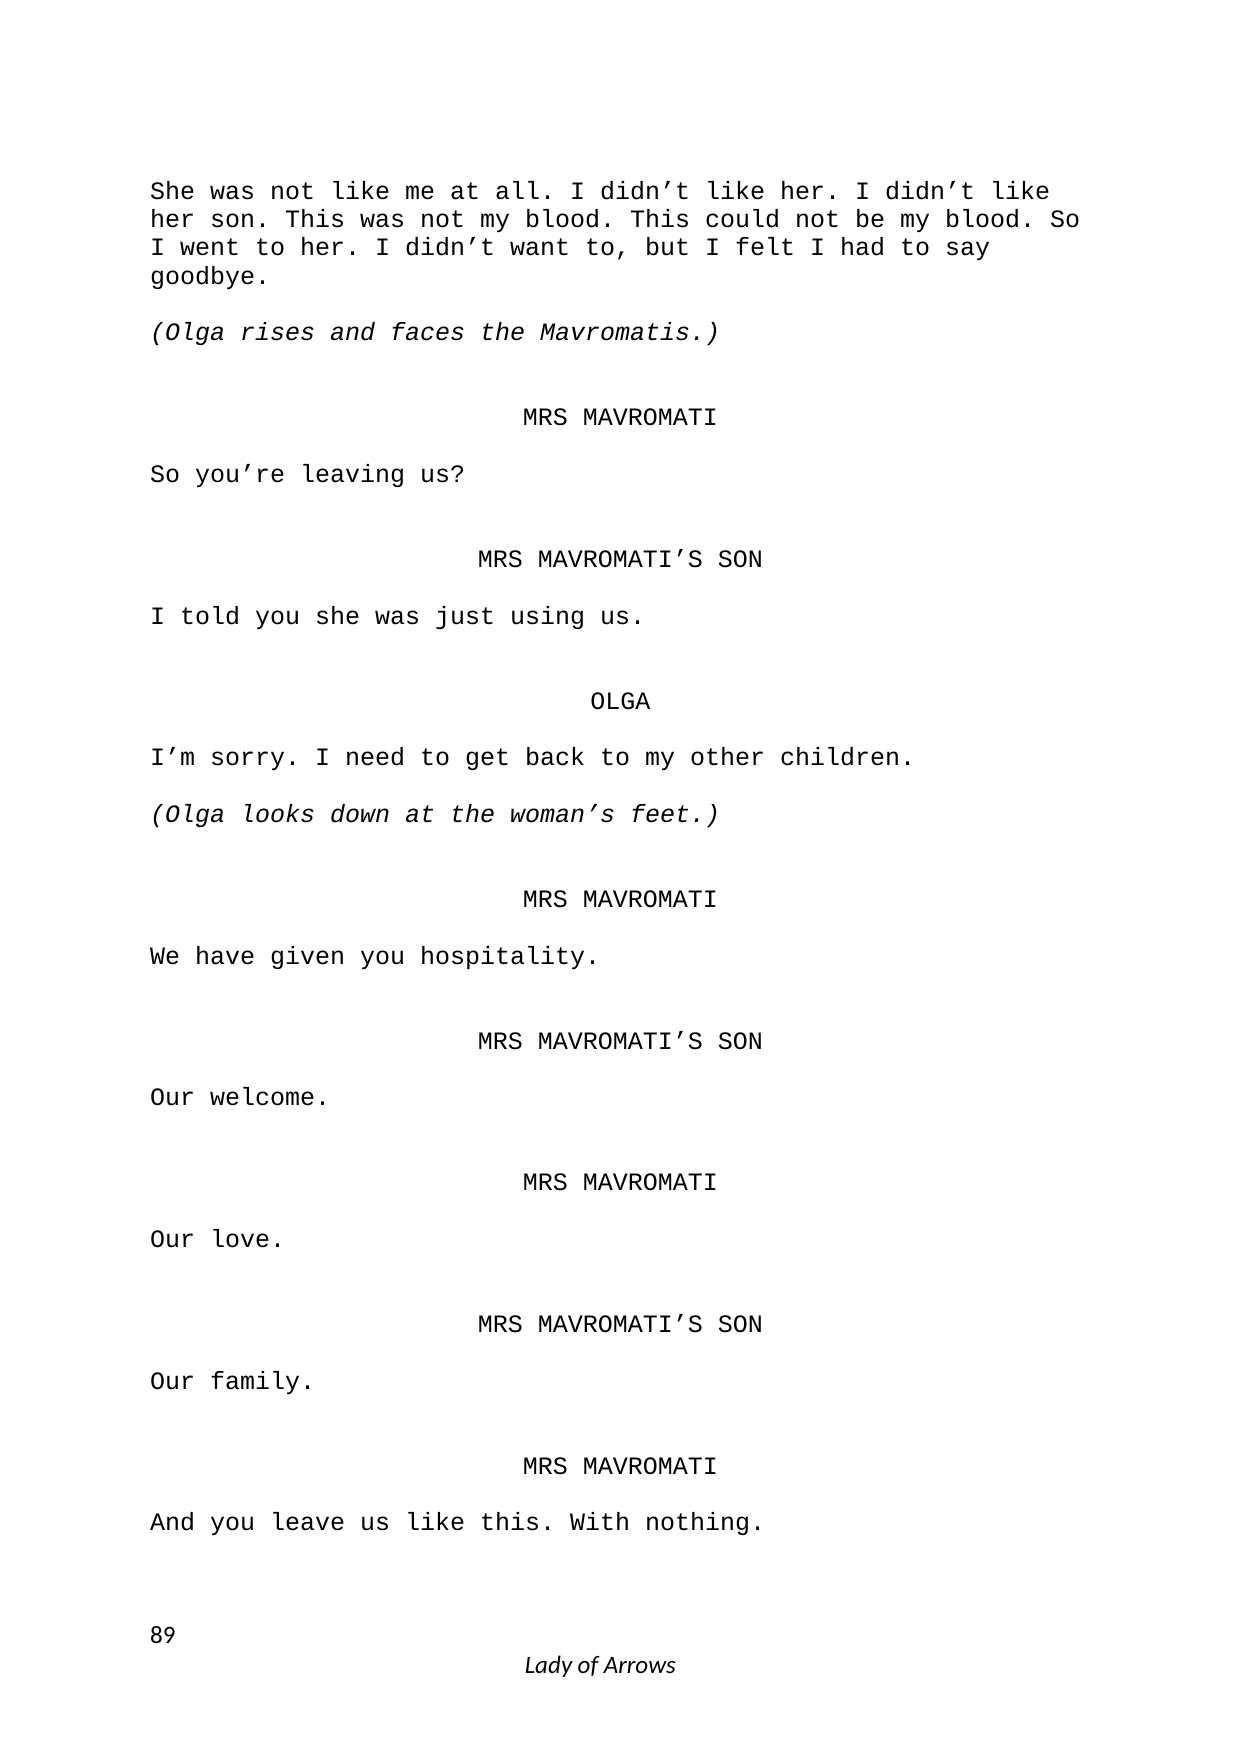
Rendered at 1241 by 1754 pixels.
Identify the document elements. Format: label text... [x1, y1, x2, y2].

text We have given you hospitality. [150, 943, 1090, 972]
text I’m sorry. I need to get back to my other children. [150, 745, 1090, 773]
text MRS MAVROMATI’S SON [150, 1028, 1090, 1057]
text MRS MAVROMATI’S SON [150, 1312, 1090, 1340]
text Our love. [150, 1227, 1090, 1255]
text MRS MAVROMATI [150, 405, 1090, 433]
text (Olga rises and faces the Mavromatis.) [150, 320, 1090, 348]
text I told you she was just using us. [150, 603, 1090, 632]
text Our family. [150, 1368, 1090, 1397]
text MRS MAVROMATI’S SON [150, 547, 1090, 575]
text (Olga looks down at the woman’s feet.) [150, 802, 1090, 830]
text MRS MAVROMATI [150, 1453, 1090, 1482]
text So you’re leaving us? [150, 462, 1090, 490]
text MRS MAVROMATI [150, 1170, 1090, 1198]
text And you leave us like this. With nothing. [150, 1510, 1090, 1538]
text MRS MAVROMATI [150, 887, 1090, 915]
text Our welcome. [150, 1085, 1090, 1113]
text OLGA [150, 688, 1090, 717]
text She was not like me at all. I didn’t like her. I didn’t like her son. This was not my blood. This could not be my blood. So I went to her. I didn’t want to, but I felt I had to say goodbye. [150, 178, 1090, 292]
